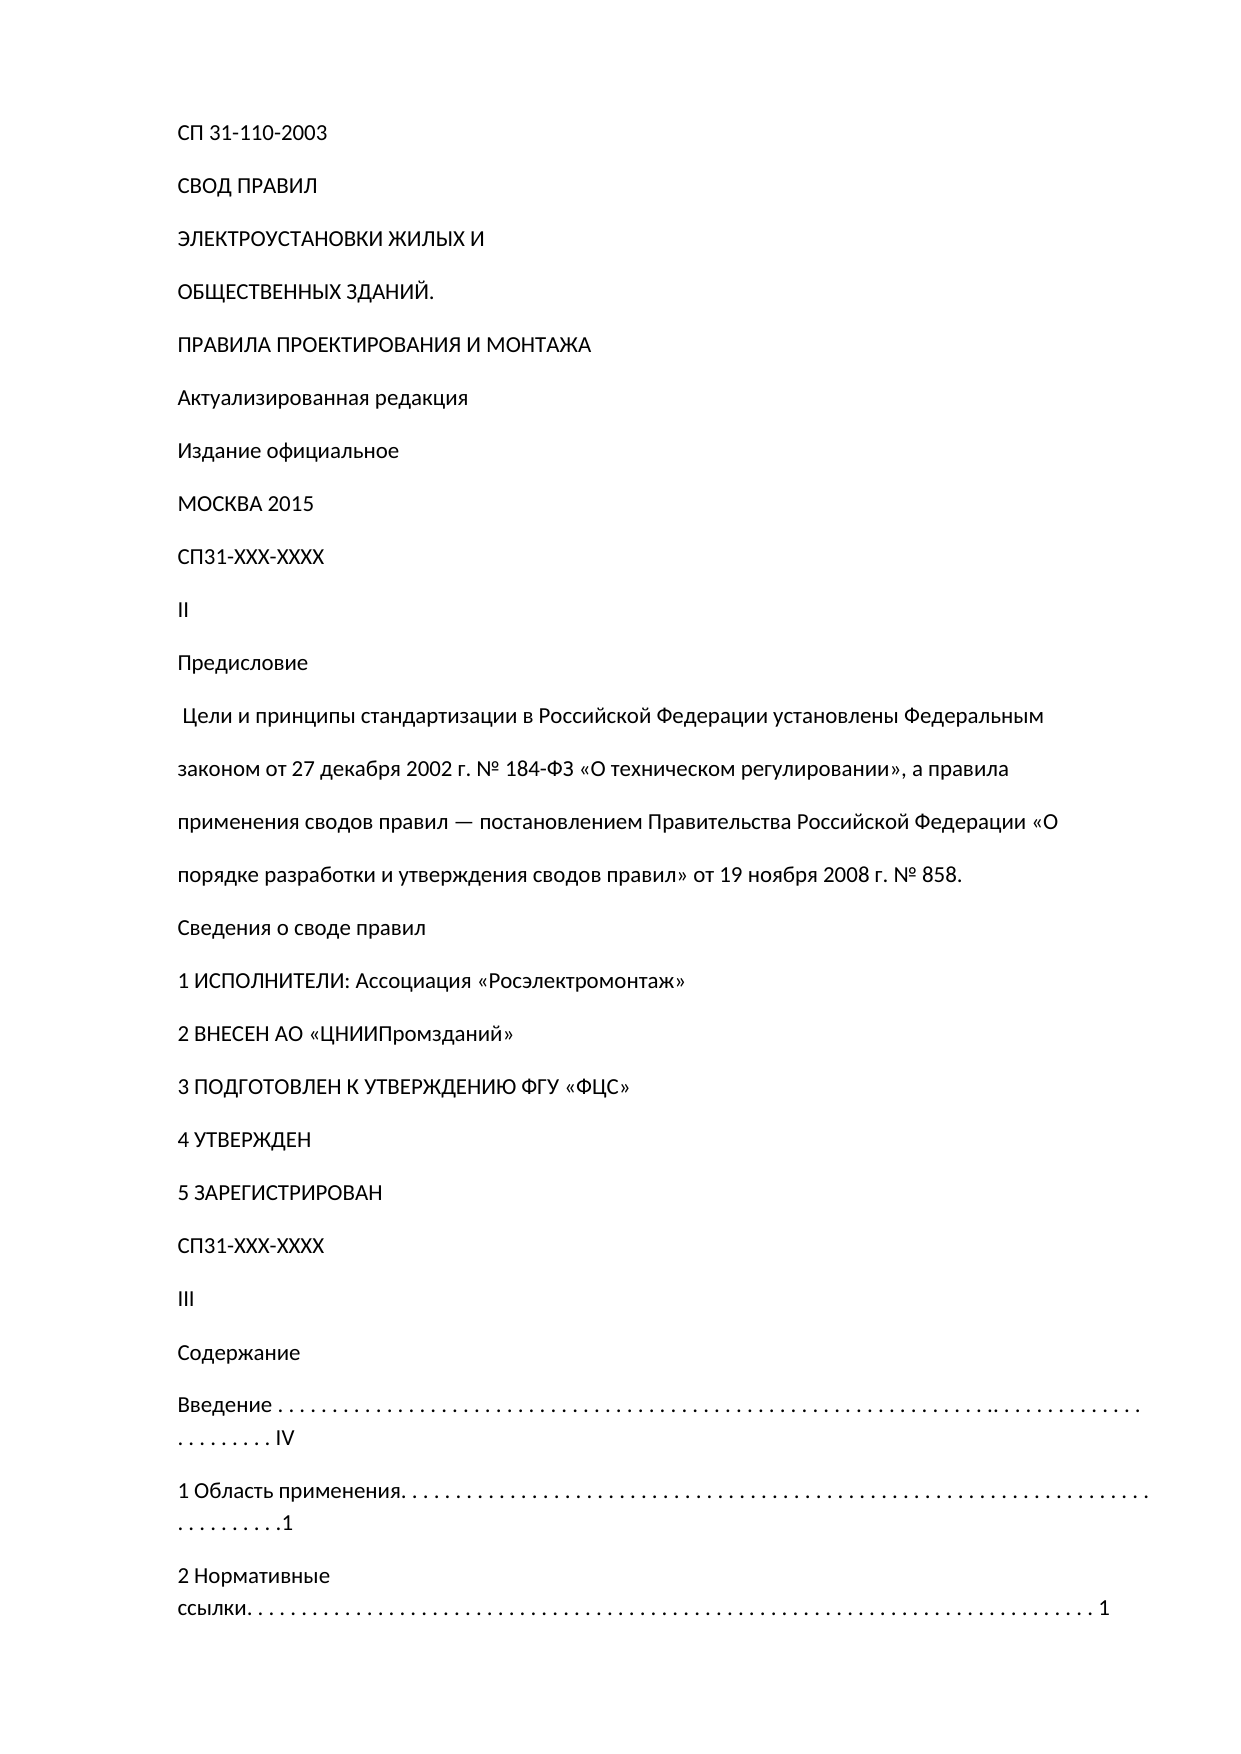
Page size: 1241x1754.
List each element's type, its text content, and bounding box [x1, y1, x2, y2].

text МОСКВА 2015 [177, 489, 1152, 517]
text 2 Нормативные ссылки. . . . . . . . . . . . . . . . . . . . . . . . . . . . . . . . . . . . . . . . . . . . . . . . . . . . . . . . . . . . . . . . . . . . . . . . . . . . . . 1 [177, 1561, 1152, 1621]
text 1 ИСПОЛНИТЕЛИ: Ассоциация «Росэлектромонтаж» [177, 966, 1152, 994]
text ЭЛЕКТРОУСТАНОВКИ ЖИЛЫХ И [177, 224, 1152, 252]
text 4 УТВЕРЖДЕН [177, 1126, 1152, 1153]
text Издание официальное [177, 436, 1152, 464]
text СП 31-110-2003 [177, 118, 1152, 146]
text СП31-XXX-XXXX [177, 542, 1152, 570]
text СВОД ПРАВИЛ [177, 171, 1152, 199]
text законом от 27 декабря 2002 г. № 184-ФЗ «О техническом регулировании», а правила [177, 754, 1152, 782]
text Предисловие [177, 648, 1152, 676]
text 5 ЗАРЕГИСТРИРОВАН [177, 1178, 1152, 1207]
text Содержание [177, 1338, 1152, 1366]
text Сведения о своде правил [177, 913, 1152, 941]
text СП31-XXX-XXXX [177, 1232, 1152, 1259]
text 1 Область применения. . . . . . . . . . . . . . . . . . . . . . . . . . . . . . . . . . . . . . . . . . . . . . . . . . . . . . . . . . . . . . . . . . . . . . . . . . . . . . .1 [177, 1476, 1152, 1536]
text 2 ВНЕСЕН АО «ЦНИИПромзданий» [177, 1019, 1152, 1047]
text ПРАВИЛА ПРОЕКТИРОВАНИЯ И МОНТАЖА [177, 330, 1152, 358]
text применения сводов правил — постановлением Правительства Российской Федерации «О [177, 807, 1152, 835]
text Цели и принципы стандартизации в Российской Федерации установлены Федеральным [177, 701, 1152, 729]
text II [177, 595, 1152, 623]
text 3 ПОДГОТОВЛЕН К УТВЕРЖДЕНИЮ ФГУ «ФЦС» [177, 1072, 1152, 1101]
text Введение . . . . . . . . . . . . . . . . . . . . . . . . . . . . . . . . . . . . . . . . . . . . . . . . . . . . . . . . . . . . . . . . . .. . . . . . . . . . . . . . . . . . . . . . . IV [177, 1391, 1152, 1451]
text III [177, 1284, 1152, 1313]
text ОБЩЕСТВЕННЫХ ЗДАНИЙ. [177, 277, 1152, 305]
text порядке разработки и утверждения сводов правил» от 19 ноября 2008 г. № 858. [177, 860, 1152, 888]
text Актуализированная редакция [177, 383, 1152, 411]
